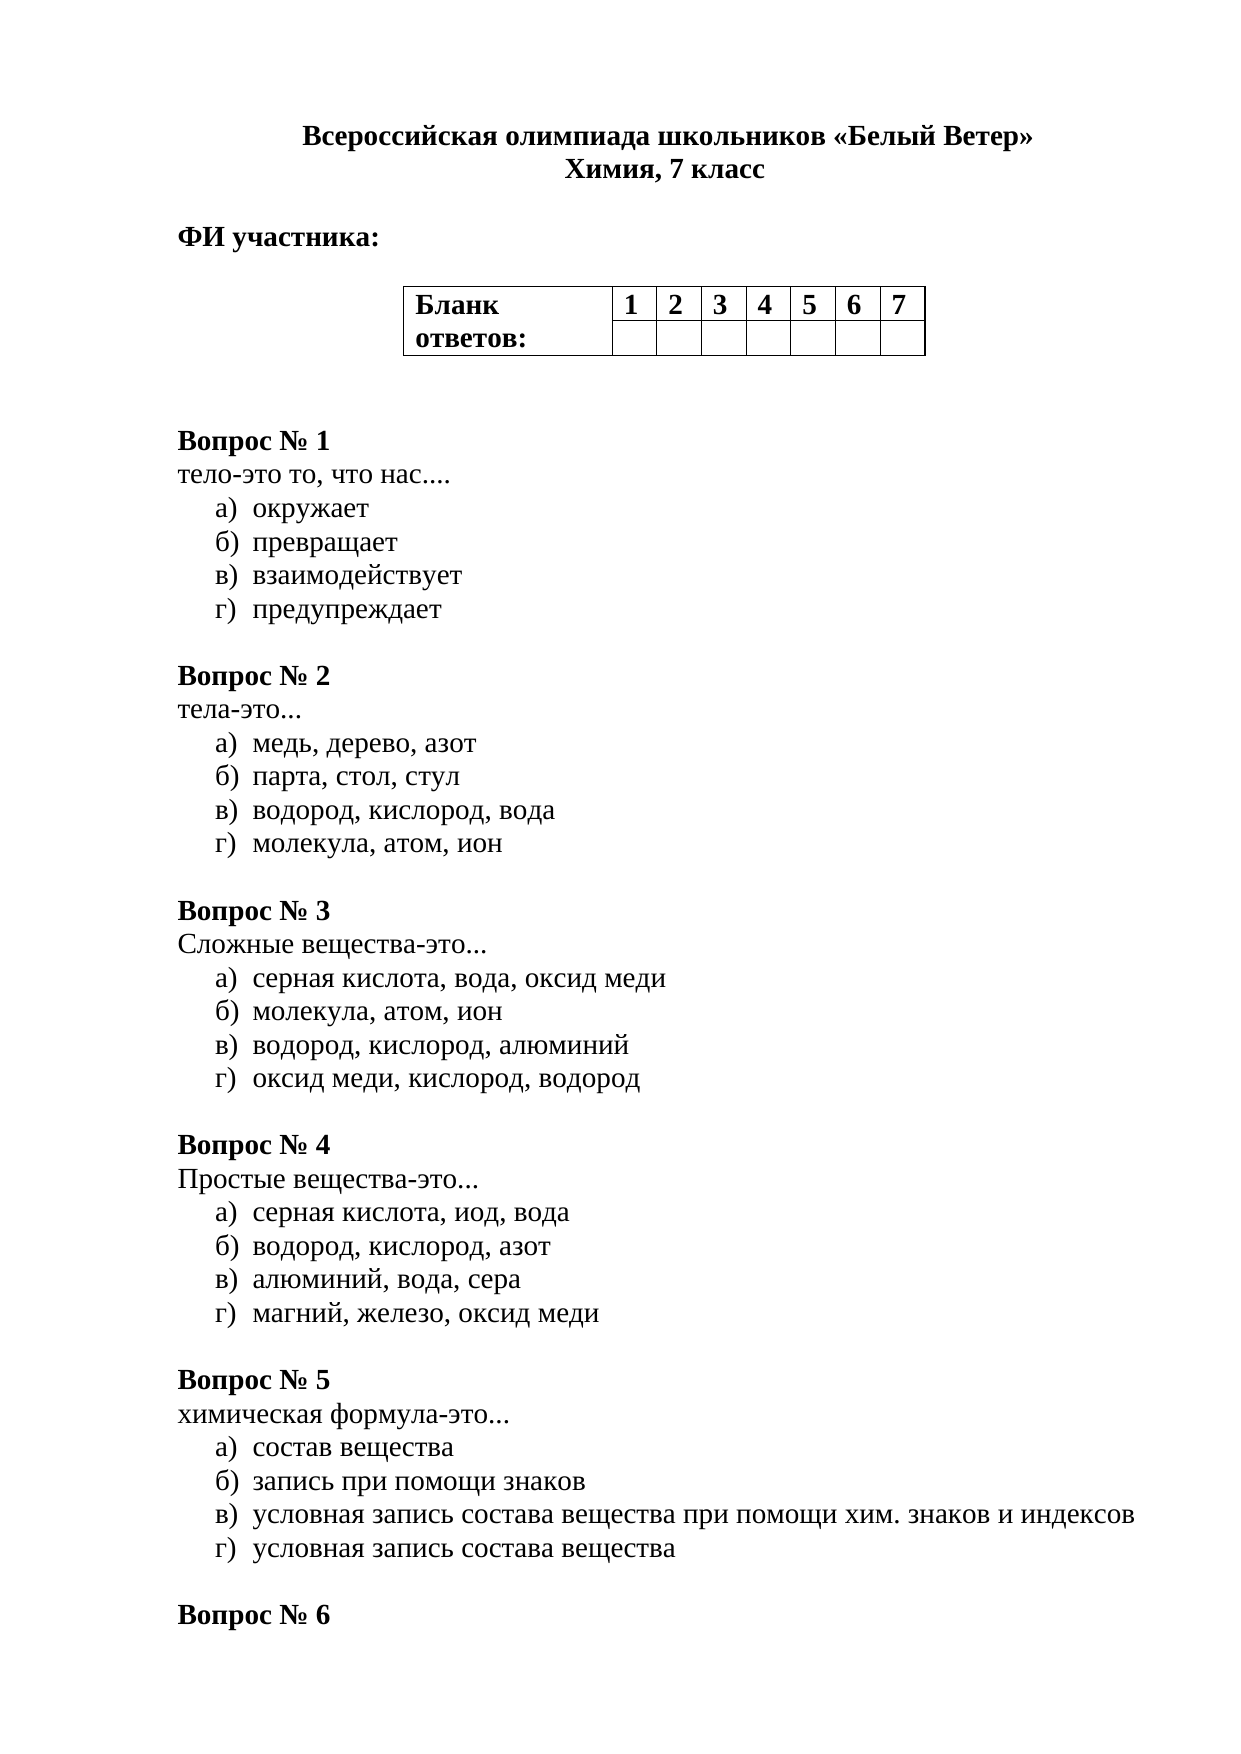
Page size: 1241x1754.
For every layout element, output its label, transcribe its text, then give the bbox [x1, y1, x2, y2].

list водород, кислород, вода [215, 792, 1152, 826]
text Вопрос № 5 [177, 1362, 1152, 1396]
list парта, стол, стул [215, 758, 1152, 792]
list магний, железо, оксид меди [215, 1295, 1152, 1329]
table_header 2 [657, 287, 701, 320]
text Вопрос № 4 [177, 1127, 1152, 1161]
text Вопрос № 1 [177, 423, 1152, 457]
text ФИ участника: [177, 219, 1152, 252]
list окружает [215, 490, 1152, 524]
list водород, кислород, азот [215, 1228, 1152, 1262]
table_cell [657, 321, 701, 355]
list состав вещества [215, 1429, 1152, 1463]
table_cell [881, 321, 924, 355]
text Простые вещества-это... [177, 1161, 1152, 1194]
text Вопрос № 6 [177, 1597, 1152, 1631]
table_cell [791, 321, 835, 355]
table_cell [747, 321, 790, 355]
list серная кислота, иод, вода [215, 1194, 1152, 1228]
text тела-это... [177, 691, 1152, 725]
list взаимодействует [215, 557, 1152, 591]
list алюминий, вода, сера [215, 1262, 1152, 1295]
text химическая формула-это... [177, 1396, 1152, 1429]
text Вопрос № 2 [177, 658, 1152, 691]
text тело-это то, что нас.... [177, 457, 1152, 490]
table_cell [836, 321, 880, 355]
list условная запись состава вещества [215, 1530, 1152, 1563]
list оксид меди, кислород, водород [215, 1060, 1152, 1094]
table_header 7 [881, 287, 924, 320]
list превращает [215, 524, 1152, 557]
table_header 5 [791, 287, 835, 320]
table_header Бланк ответов: [404, 287, 612, 355]
text Сложные вещества-это... [177, 926, 1152, 960]
table_header 6 [836, 287, 880, 320]
text Химия, 7 класс [177, 152, 1152, 185]
list запись при помощи знаков [215, 1463, 1152, 1496]
list молекула, атом, ион [215, 993, 1152, 1027]
table_cell [613, 321, 656, 355]
text Всероссийская олимпиада школьников «Белый Ветер» [177, 118, 1152, 152]
list условная запись состава вещества при помощи хим. знаков и индексов [215, 1496, 1152, 1530]
text Вопрос № 3 [177, 893, 1152, 926]
table_header 3 [702, 287, 746, 320]
list серная кислота, вода, оксид меди [215, 960, 1152, 993]
table_header 1 [613, 287, 656, 320]
list водород, кислород, алюминий [215, 1027, 1152, 1060]
table_cell [702, 321, 746, 355]
table_header 4 [747, 287, 790, 320]
list предупреждает [215, 591, 1152, 624]
list медь, дерево, азот [215, 725, 1152, 758]
list молекула, атом, ион [215, 826, 1152, 859]
